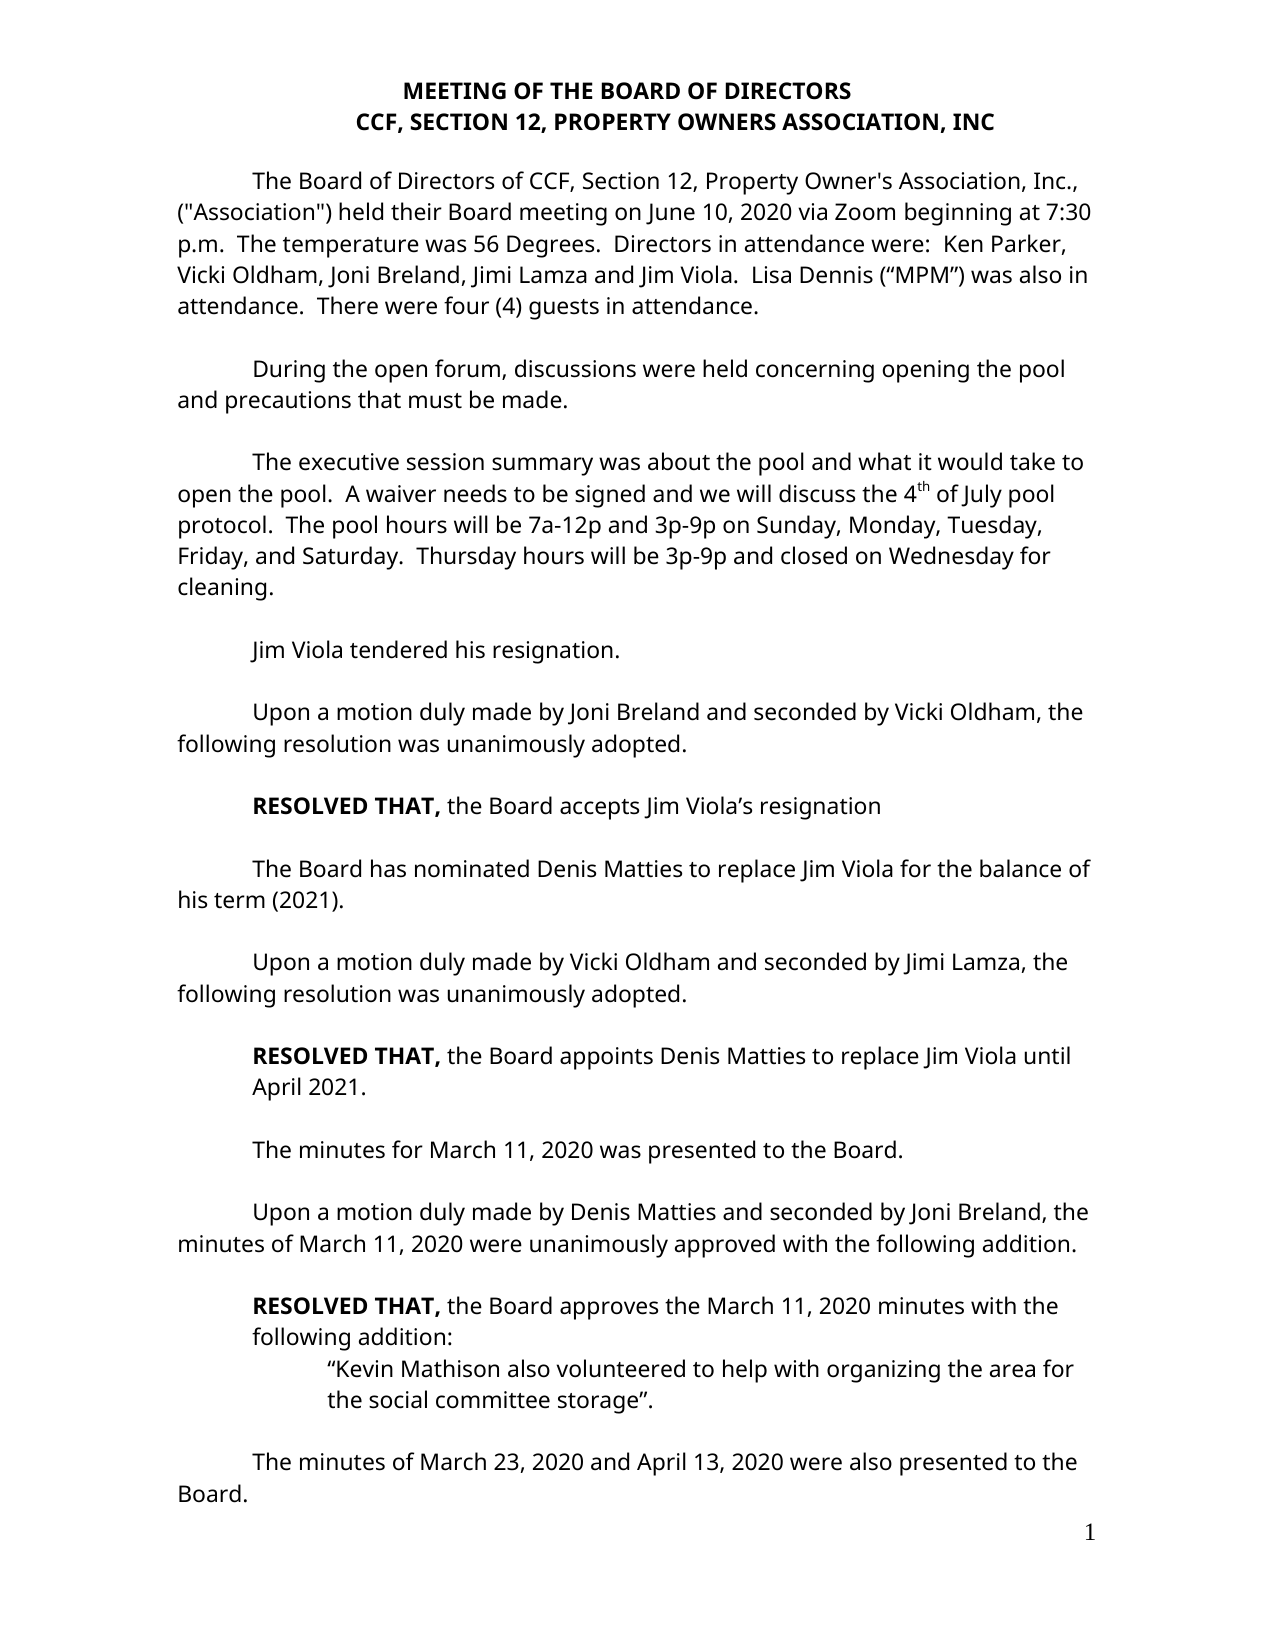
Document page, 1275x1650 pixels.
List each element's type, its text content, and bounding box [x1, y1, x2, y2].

text RESOLVED THAT, the Board approves the March 11, 2020 minutes with the following addition: [252, 1290, 1096, 1352]
text The executive session summary was about the pool and what it would take to open the pool. A waiver needs to be signed and we will discuss the 4th of July pool protocol. The pool hours will be 7a-12p and 3p-9p on Sunday, Monday, Tuesday, Friday, and Saturday. Thursday hours will be 3p-9p and closed on Wednesday for cleaning. [177, 446, 1096, 602]
text Upon a motion duly made by Denis Matties and seconded by Joni Breland, the [252, 1196, 1096, 1227]
text “Kevin Mathison also volunteered to help with organizing the area for the social committee storage”. [327, 1352, 1096, 1415]
text The Board of Directors of CCF, Section 12, Property Owner's Association, Inc., ("Association") held their Board meeting on June 10, 2020 via Zoom beginning at 7:30 p.m. The temperature was 56 Degrees. Directors in attendance were: Ken Parker, Vicki Oldham, Joni Breland, Jimi Lamza and Jim Viola. Lisa Dennis (“MPM”) was also in attendance. There were four (4) guests in attendance. [177, 165, 1096, 321]
text RESOLVED THAT, the Board appoints Denis Matties to replace Jim Viola until April 2021. [252, 1040, 1096, 1102]
text CCF, SECTION 12, PROPERTY OWNERS ASSOCIATION, INC [254, 106, 1096, 137]
text During the open forum, discussions were held concerning opening the pool and precautions that must be made. [177, 352, 1096, 415]
text Upon a motion duly made by Joni Breland and seconded by Vicki Oldham, the following resolution was unanimously adopted. [177, 696, 1096, 759]
text The Board has nominated Denis Matties to replace Jim Viola for the balance of his term (2021). [177, 852, 1096, 915]
text The minutes for March 11, 2020 was presented to the Board. [252, 1134, 1096, 1165]
text RESOLVED THAT, the Board accepts Jim Viola’s resignation [177, 790, 1096, 821]
text The minutes of March 23, 2020 and April 13, 2020 were also presented to the [252, 1446, 1096, 1477]
text minutes of March 11, 2020 were unanimously approved with the following addition. [177, 1227, 1096, 1259]
text Board. [177, 1477, 1096, 1509]
subtitle MEETING OF THE BOARD OF DIRECTORS [402, 75, 1077, 106]
text Upon a motion duly made by Vicki Oldham and seconded by Jimi Lamza, the following resolution was unanimously adopted. [177, 946, 1096, 1009]
text Jim Viola tendered his resignation. [177, 634, 1096, 665]
